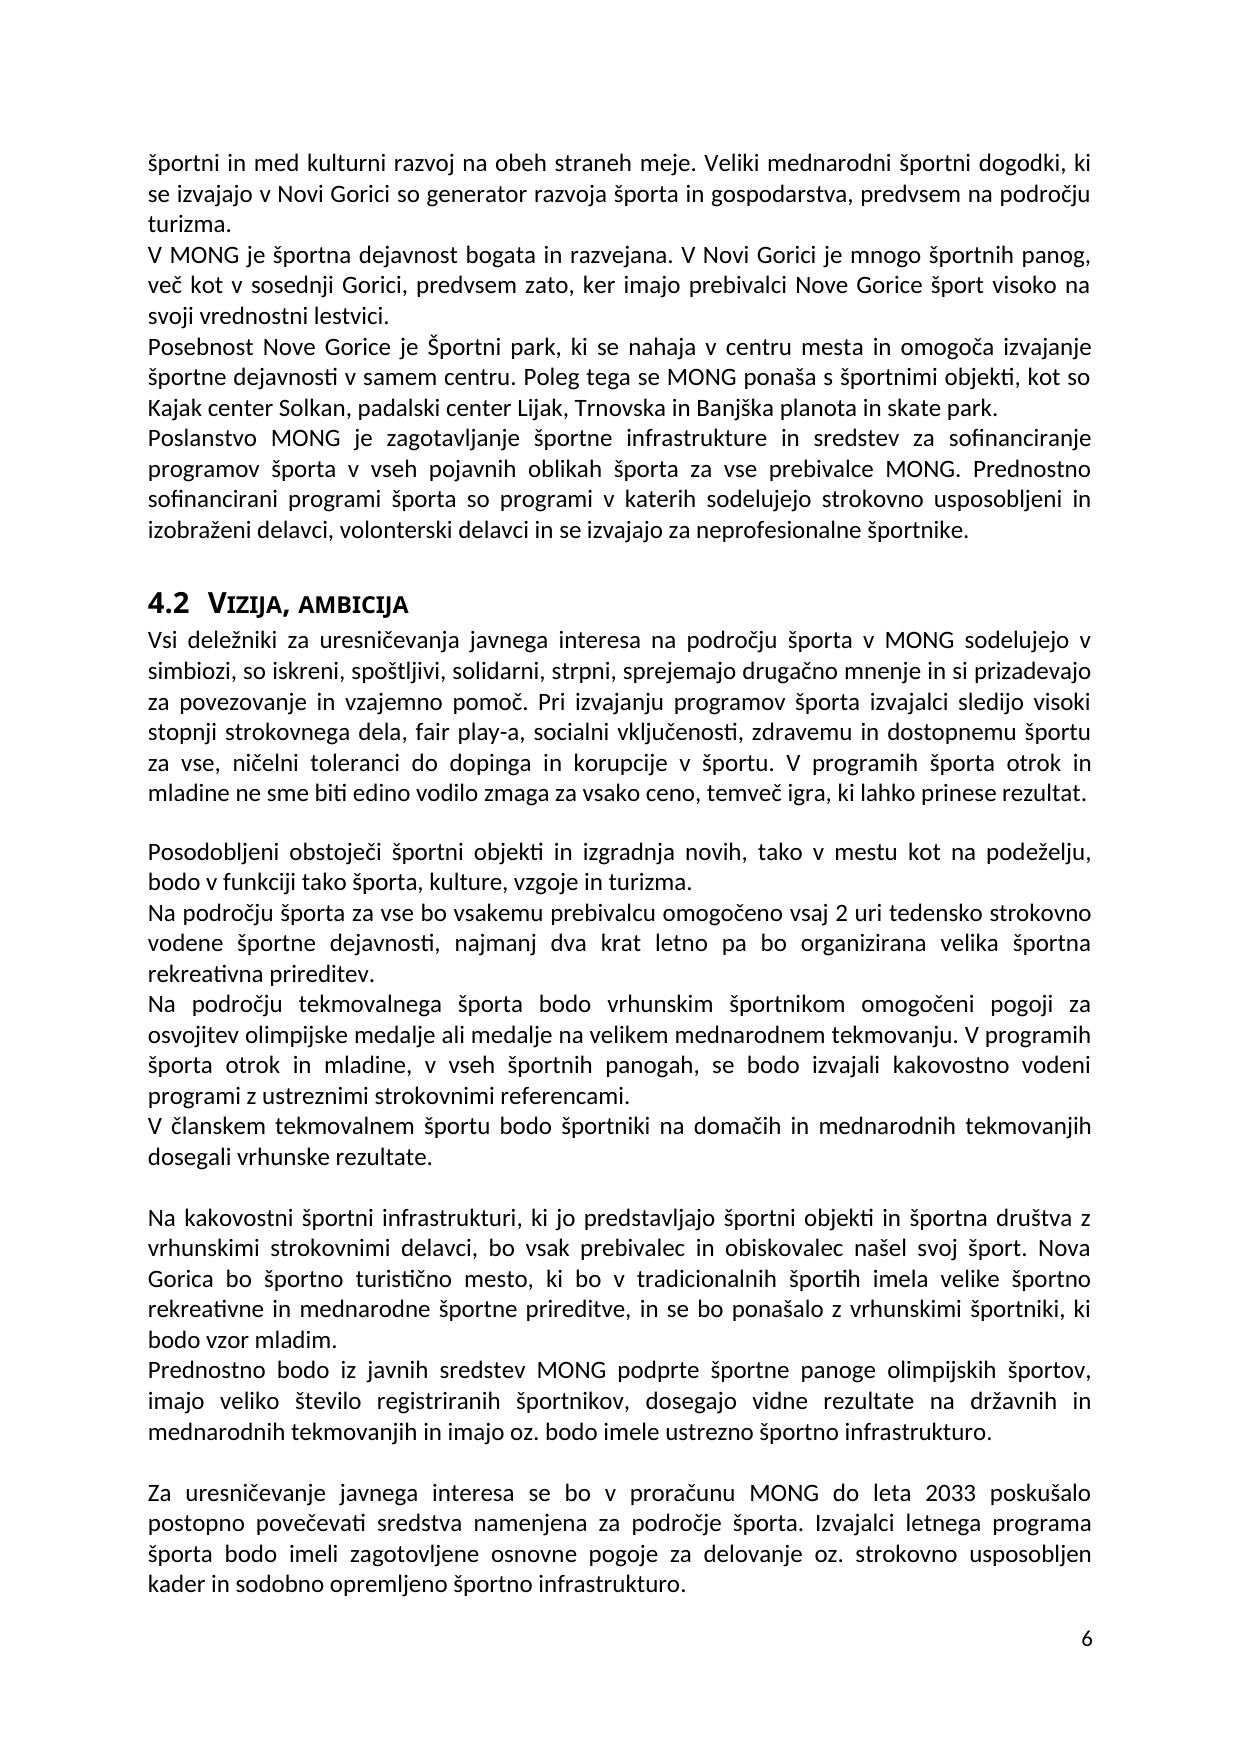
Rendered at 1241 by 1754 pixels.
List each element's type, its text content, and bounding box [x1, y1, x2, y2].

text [148, 148, 1093, 239]
text Posebnost Nove Gorice je Športni park, ki se nahaja v centru mesta in omogoča izvajanje športne dejavnosti v samem centru. Poleg tega se MONG ponaša s športnimi objekti, kot so Kajak center Solkan, padalski center Lijak, Trnovska in Banjška planota in skate park. [148, 331, 1093, 422]
text Vsi deležniki za uresničevanja javnega interesa na področju športa v MONG sodelujejo v simbiozi, so iskreni, spoštljivi, solidarni, strpni, sprejemajo drugačno mnenje in si prizadevajo za povezovanje in vzajemno pomoč. Pri izvajanju programov športa izvajalci sledijo visoki stopnji strokovnega dela, fair play-a, socialni vključenosti, zdravemu in dostopnemu športu za vse, ničelni toleranci do dopinga in korupcije v športu. V programih športa otrok in mladine ne sme biti edino vodilo zmaga za vsako ceno, temveč igra, ki lahko prinese rezultat. [148, 625, 1093, 808]
list Na področju tekmovalnega športa bodo vrhunskim športnikom omogočeni pogoji za osvojitev olimpijske medalje ali medalje na velikem mednarodnem tekmovanju. V programih športa otrok in mladine, v vseh športnih panogah, se bodo izvajali kakovostno vodeni programi z ustreznimi strokovnimi referencami. [148, 988, 1093, 1111]
list Posodobljeni obstoječi športni objekti in izgradnja novih, tako v mestu kot na podeželju, bodo v funkciji tako športa, kulture, vzgoje in turizma. [148, 836, 1093, 897]
text Za uresničevanje javnega interesa se bo v proračunu MONG do leta 2033 poskušalo postopno povečevati sredstva namenjena za področje športa. Izvajalci letnega programa športa bodo imeli zagotovljene osnovne pogoje za delovanje oz. strokovno usposobljen kader in sodobno opremljeno športno infrastrukturo. [148, 1477, 1093, 1599]
text Na kakovostni športni infrastrukturi, ki jo predstavljajo športni objekti in športna društva z vrhunskimi strokovnimi delavci, bo vsak prebivalec in obiskovalec našel svoj šport. Nova Gorica bo športno turistično mesto, ki bo v tradicionalnih športih imela velike športno rekreativne in mednarodne športne prireditve, in se bo ponašalo z vrhunskimi športniki, ki bodo vzor mladim. [148, 1202, 1093, 1355]
list V članskem tekmovalnem športu bodo športniki na domačih in mednarodnih tekmovanjih dosegali vrhunske rezultate. [148, 1111, 1093, 1172]
text Prednostno bodo iz javnih sredstev MONG podprte športne panoge olimpijskih športov, imajo veliko število registriranih športnikov, dosegajo vidne rezultate na državnih in mednarodnih tekmovanjih in imajo oz. bodo imele ustrezno športno infrastrukturo. [148, 1355, 1093, 1446]
list Na področju športa za vse bo vsakemu prebivalcu omogočeno vsaj 2 uri tedensko strokovno vodene športne dejavnosti, najmanj dva krat letno pa bo organizirana velika športna rekreativna prireditev. [148, 897, 1093, 988]
text V MONG je športna dejavnost bogata in razvejana. V Novi Gorici je mnogo športnih panog, več kot v sosednji Gorici, predvsem zato, ker imajo prebivalci Nove Gorice šport visoko na svoji vrednostni lestvici. [148, 239, 1093, 331]
text Poslanstvo MONG je zagotavljanje športne infrastrukture in sredstev za sofinanciranje programov športa v vseh pojavnih oblikah športa za vse prebivalce MONG. Prednostno sofinancirani programi športa so programi v katerih sodelujejo strokovno usposobljeni in izobraženi delavci, volonterski delavci in se izvajajo za neprofesionalne športnike. [148, 422, 1093, 544]
subtitle Vizija, ambicija [148, 582, 1093, 622]
